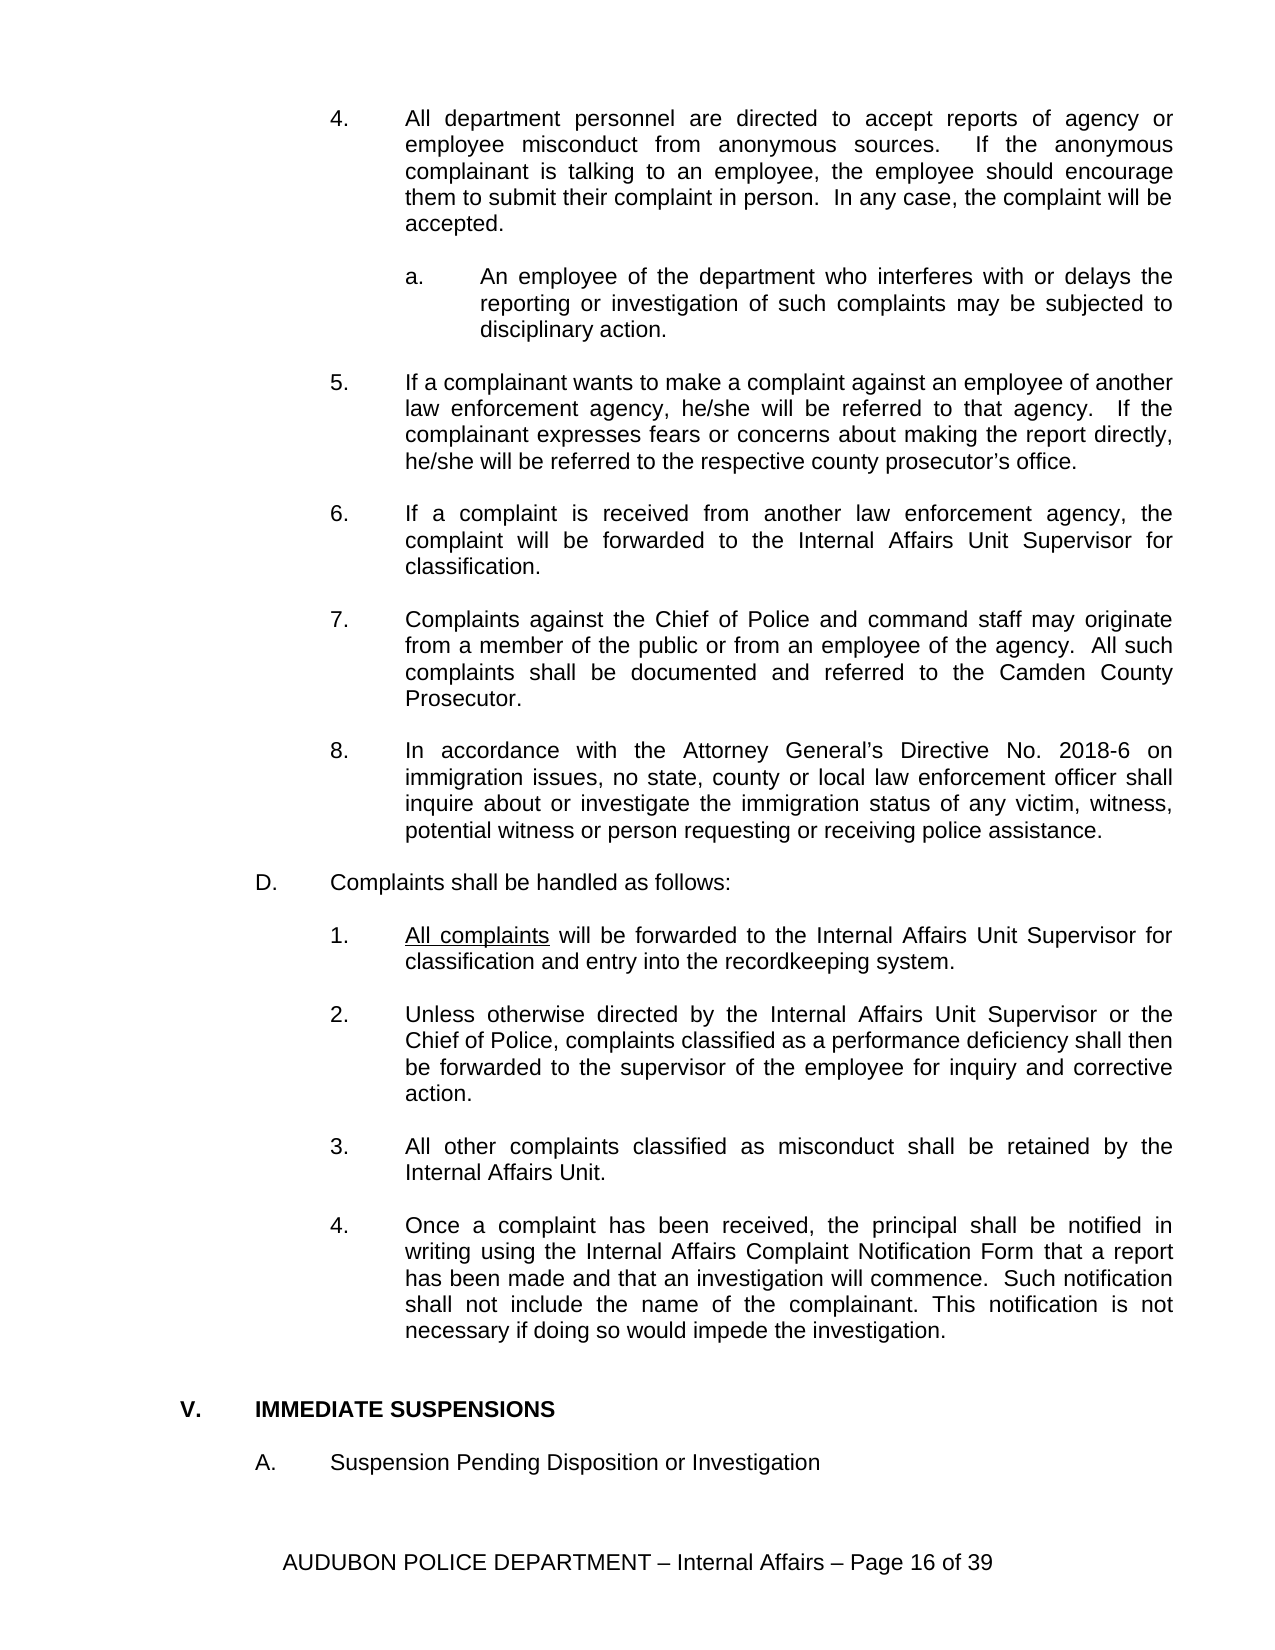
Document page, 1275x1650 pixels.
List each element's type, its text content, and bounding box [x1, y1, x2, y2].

text 4. All department personnel are directed to accept reports of agency or employee misconduct from anonymous sources. If the anonymous complainant is talking to an employee, the employee should encourage them to submit their complaint in person. In any case, the complaint will be accepted. [330, 105, 1174, 237]
text 8. In accordance with the Attorney General’s Directive No. 2018-6 on immigration issues, no state, county or local law enforcement officer shall inquire about or investigate the immigration status of any victim, witness, potential witness or person requesting or receiving police assistance. [330, 737, 1174, 843]
text 7. Complaints against the Chief of Police and command staff may originate from a member of the public or from an employee of the agency. All such complaints shall be documented and referred to the Camden County Prosecutor. [330, 606, 1174, 711]
text 1. All complaints will be forwarded to the Internal Affairs Unit Supervisor for classification and entry into the recordkeeping system. [330, 922, 1174, 975]
text 3. All other complaints classified as misconduct shall be retained by the Internal Affairs Unit. [330, 1133, 1174, 1186]
text 4. Once a complaint has been received, the principal shall be notified in writing using the Internal Affairs Complaint Notification Form that a report has been made and that an investigation will commence. Such notification shall not include the name of the complainant. This notification is not necessary if doing so would impede the investigation. [330, 1212, 1174, 1344]
text a. An employee of the department who interferes with or delays the reporting or investigation of such complaints may be subjected to disciplinary action. [405, 263, 1174, 342]
text D. Complaints shall be handled as follows: [255, 869, 1174, 896]
text V. IMMEDIATE SUSPENSIONS [180, 1396, 1174, 1423]
text 2. Unless otherwise directed by the Internal Affairs Unit Supervisor or the Chief of Police, complaints classified as a performance deficiency shall then be forwarded to the supervisor of the employee for inquiry and corrective action. [330, 1001, 1174, 1106]
text 6. If a complaint is received from another law enforcement agency, the complaint will be forwarded to the Internal Affairs Unit Supervisor for classification. [330, 500, 1174, 579]
text 5. If a complainant wants to make a complaint against an employee of another law enforcement agency, he/she will be referred to that agency. If the complainant expresses fears or concerns about making the report directly, he/she will be referred to the respective county prosecutor’s office. [330, 368, 1174, 474]
text A. Suspension Pending Disposition or Investigation [255, 1449, 1174, 1475]
